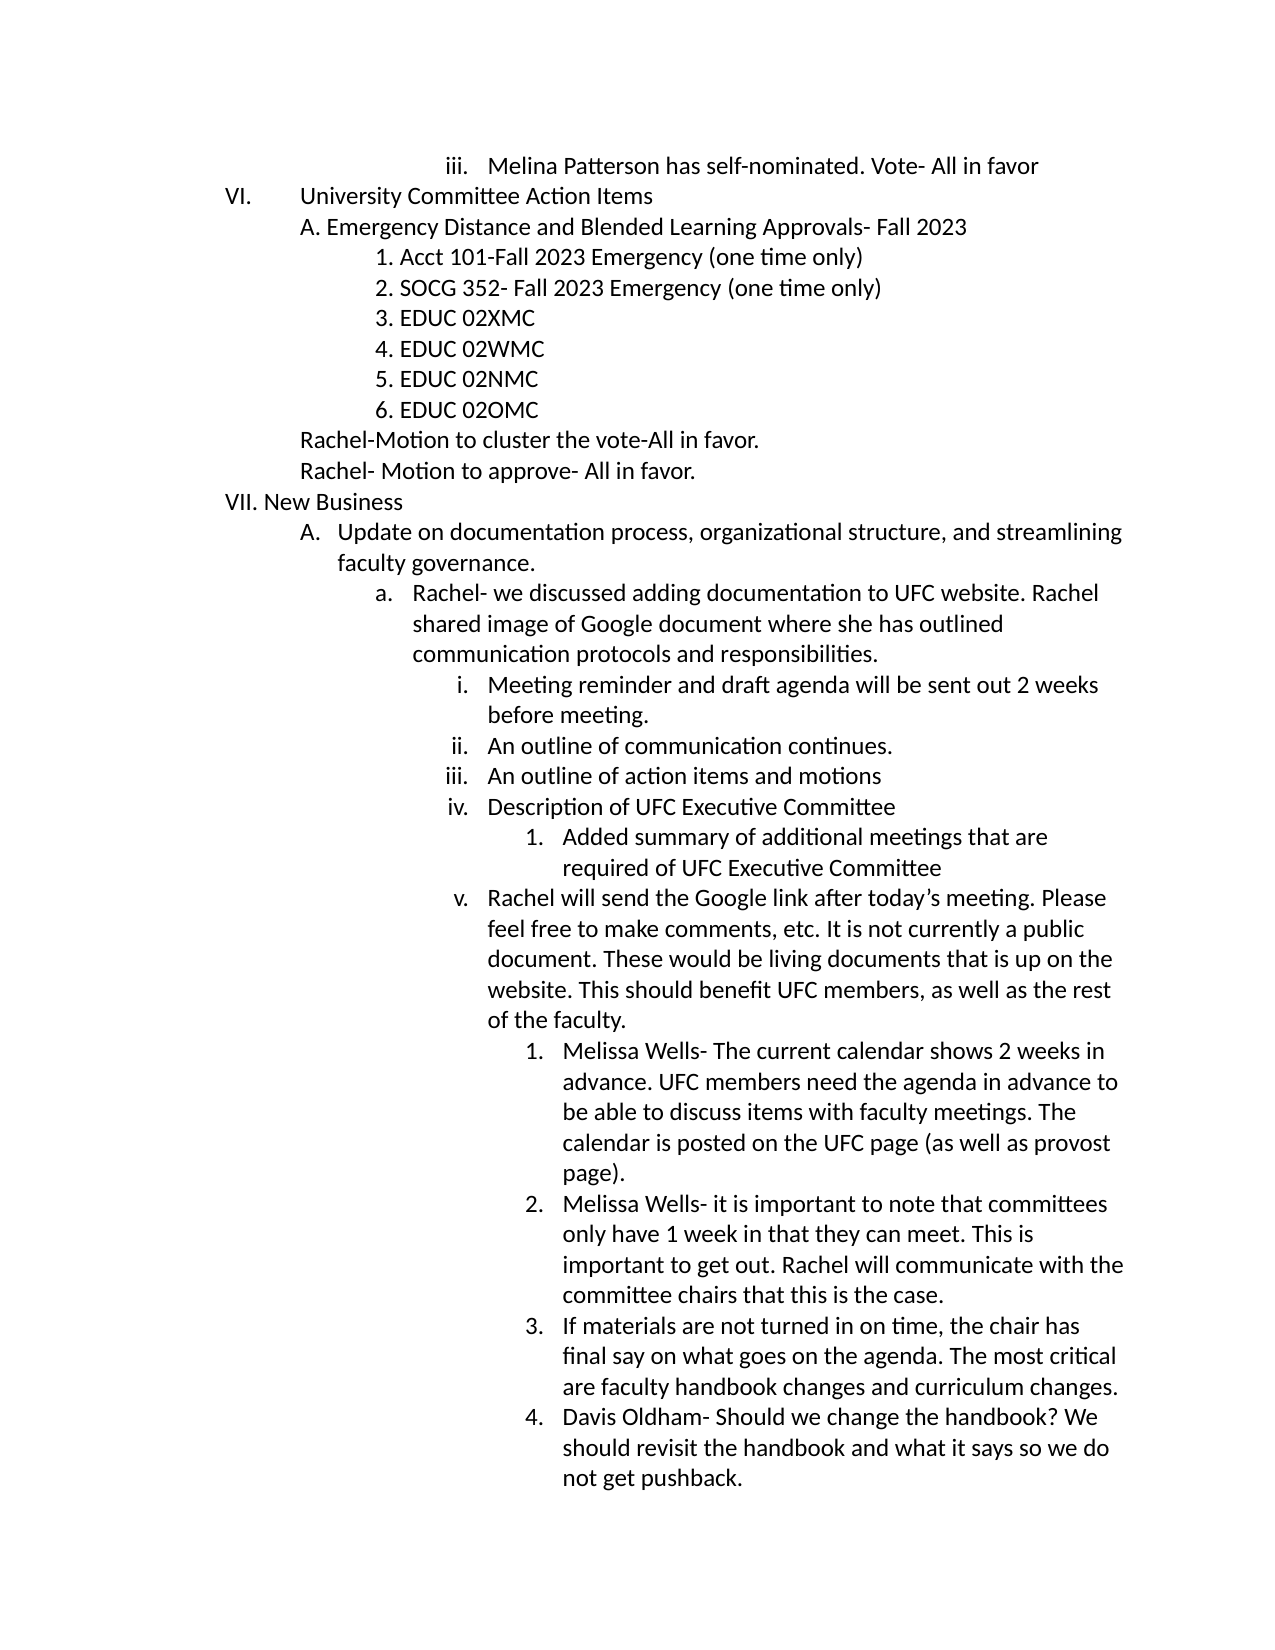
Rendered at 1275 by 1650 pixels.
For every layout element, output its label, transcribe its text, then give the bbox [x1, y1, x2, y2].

list Rachel will send the Google link after today’s meeting. Please feel free to make comments, etc. It is not currently a public document. These would be living documents that is up on the website. This should benefit UFC members, as well as the rest of the faculty. [469, 882, 1125, 1035]
text 4. EDUC 02WMC [225, 333, 1125, 364]
text 1. Acct 101-Fall 2023 Emergency (one time only) [225, 242, 1125, 272]
text 2. SOCG 352- Fall 2023 Emergency (one time only) [225, 272, 1125, 303]
list Melina Patterson has self-nominated. Vote- All in favor [469, 150, 1125, 181]
list An outline of communication continues. [469, 730, 1125, 760]
text VII. New Business [225, 486, 1125, 516]
list Added summary of additional meetings that are required of UFC Executive Committee [525, 821, 1125, 882]
list Melissa Wells- The current calendar shows 2 weeks in advance. UFC members need the agenda in advance to be able to discuss items with faculty meetings. The calendar is posted on the UFC page (as well as provost page). [525, 1035, 1125, 1188]
text 5. EDUC 02NMC [225, 364, 1125, 394]
text Rachel-Motion to cluster the vote-All in favor. [225, 425, 1125, 455]
text Rachel- Motion to approve- All in favor. [225, 455, 1125, 486]
list An outline of action items and motions [469, 760, 1125, 791]
list Davis Oldham- Should we change the handbook? We should revisit the handbook and what it says so we do not get pushback. [525, 1401, 1125, 1493]
list Description of UFC Executive Committee [469, 791, 1125, 821]
list If materials are not turned in on time, the chair has final say on what goes on the agenda. The most critical are faculty handbook changes and curriculum changes. [525, 1310, 1125, 1401]
text 3. EDUC 02XMC [225, 303, 1125, 333]
text A. Emergency Distance and Blended Learning Approvals- Fall 2023 [225, 211, 1125, 242]
text 6. EDUC 02OMC [225, 394, 1125, 425]
list Melissa Wells- it is important to note that committees only have 1 week in that they can meet. This is important to get out. Rachel will communicate with the committee chairs that this is the case. [525, 1188, 1125, 1310]
text VI. University Committee Action Items [225, 181, 1125, 211]
list Update on documentation process, organizational structure, and streamlining faculty governance. [300, 516, 1125, 577]
list Rachel- we discussed adding documentation to UFC website. Rachel shared image of Google document where she has outlined communication protocols and responsibilities. [375, 577, 1125, 669]
list Meeting reminder and draft agenda will be sent out 2 weeks before meeting. [469, 669, 1125, 730]
